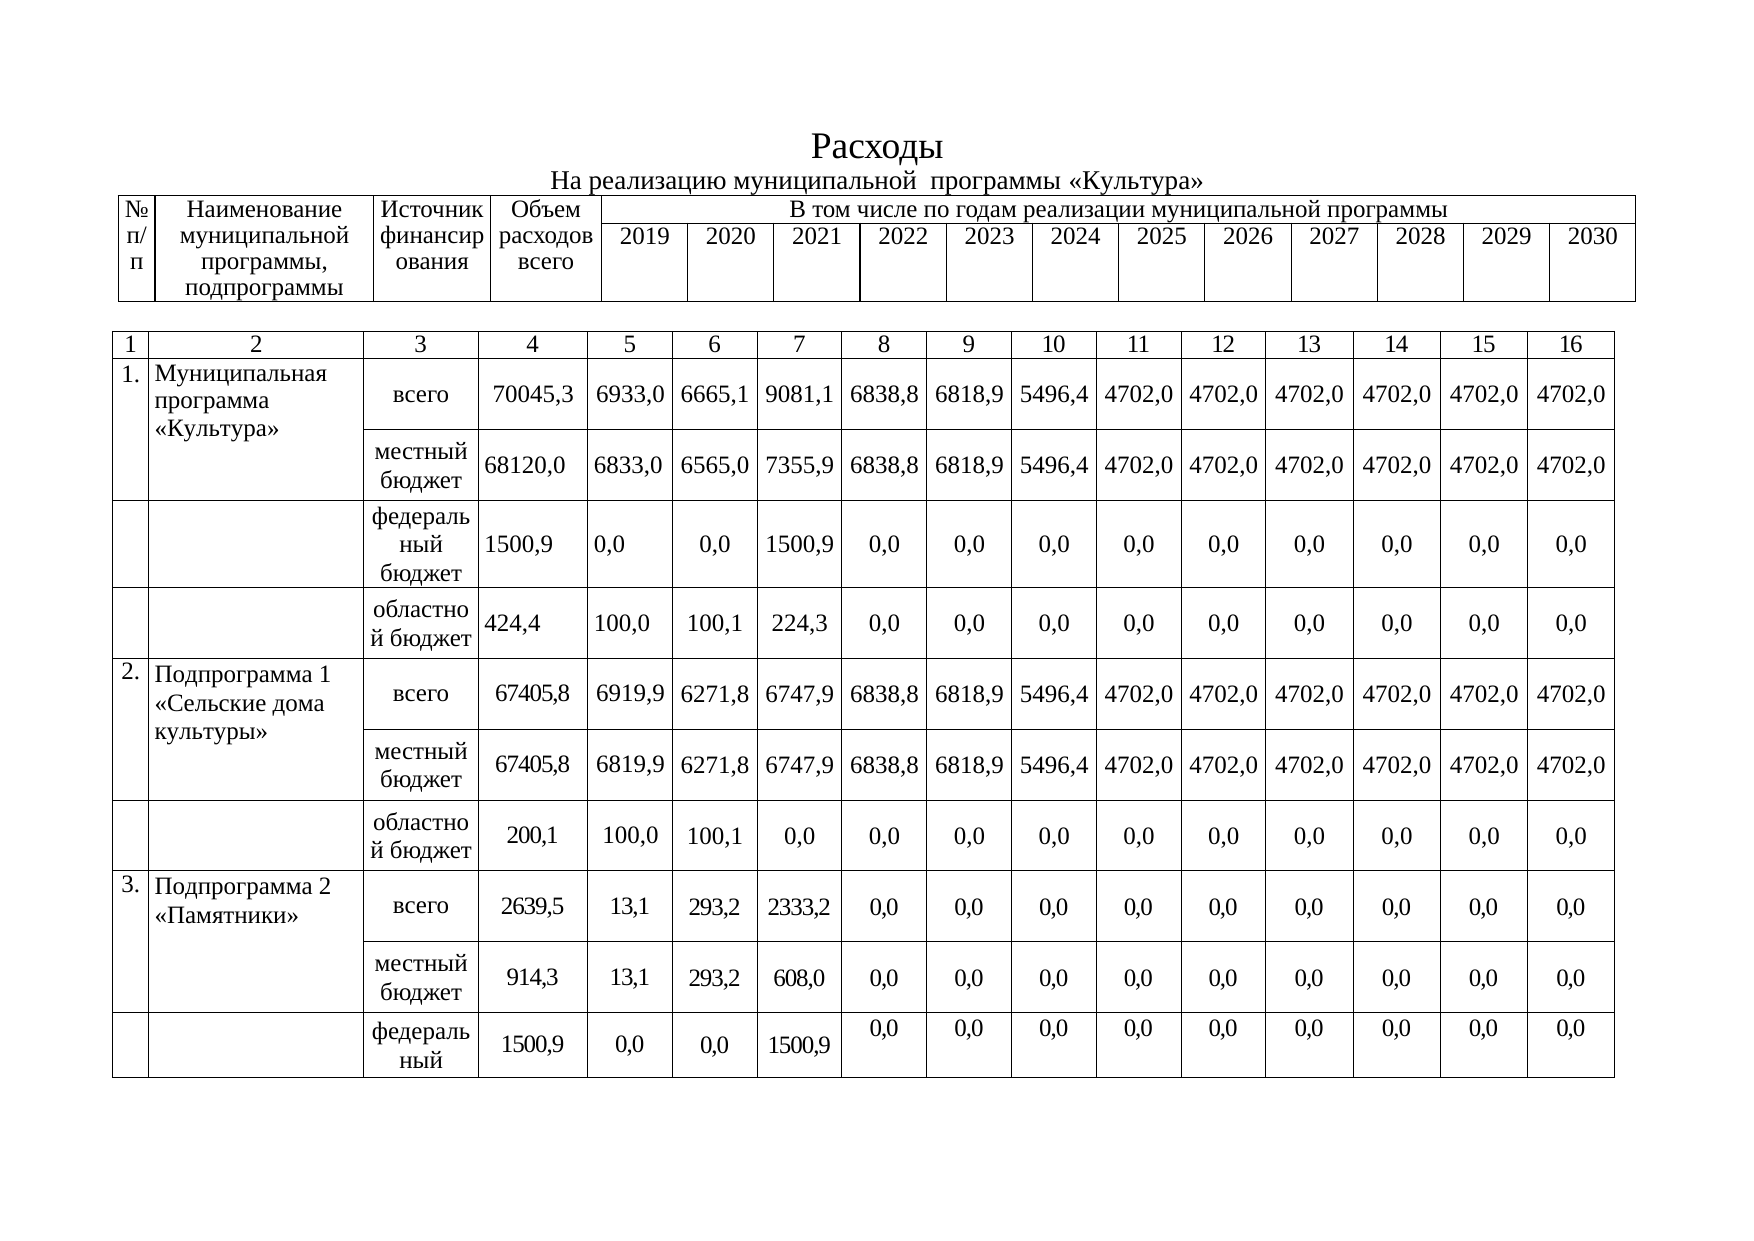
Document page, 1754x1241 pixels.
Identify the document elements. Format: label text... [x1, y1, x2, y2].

table_header 9 [927, 332, 1011, 358]
table_cell 2029 [1464, 224, 1549, 301]
table_cell 608,0 [758, 942, 841, 1012]
table_header Наименование муниципальной программы, подпрограммы [156, 196, 373, 301]
text На реализацию муниципальной программы «Культура» [118, 167, 1636, 195]
table_cell 0,0 [1441, 801, 1527, 870]
table_cell 2027 [1292, 224, 1377, 301]
table_cell 100,0 [588, 801, 672, 870]
table_cell 0,0 [1354, 942, 1440, 1012]
table_cell 4702,0 [1182, 730, 1265, 799]
table_cell 2021 [774, 224, 859, 301]
table_cell 67405,8 [479, 659, 587, 729]
table_cell 4702,0 [1266, 430, 1353, 500]
table_cell федеральный бюджет [364, 501, 478, 587]
table_cell 7355,9 [758, 430, 841, 500]
table_cell 4702,0 [1441, 659, 1527, 729]
table_cell 4702,0 [1182, 430, 1265, 500]
table_cell [113, 801, 148, 870]
table_cell 0,0 [1012, 588, 1096, 658]
table_cell 6833,0 [588, 430, 672, 500]
table_cell 0,0 [1097, 871, 1181, 941]
table_cell 2020 [688, 224, 773, 301]
table_cell 0,0 [1441, 1013, 1527, 1077]
table_cell 6838,8 [842, 359, 926, 429]
table_cell 0,0 [1266, 801, 1353, 870]
table_cell 2023 [947, 224, 1032, 301]
table_cell 6933,0 [588, 359, 672, 429]
table_cell 914,3 [479, 942, 587, 1012]
table_cell 0,0 [1182, 871, 1265, 941]
table_cell 4702,0 [1528, 730, 1614, 799]
table_cell 2639,5 [479, 871, 587, 941]
table_cell 0,0 [1528, 871, 1614, 941]
table_cell 5496,4 [1012, 659, 1096, 729]
table_cell 0,0 [1182, 801, 1265, 870]
table_cell 100,1 [673, 801, 757, 870]
table_cell 2030 [1550, 224, 1635, 301]
table_header 11 [1097, 332, 1181, 358]
table_cell 4702,0 [1266, 659, 1353, 729]
table_header 12 [1182, 332, 1265, 358]
table_cell 2024 [1033, 224, 1118, 301]
table_cell [149, 501, 363, 587]
table_cell Подпрограмма 1 «Сельские дома культуры» [149, 659, 363, 799]
table_cell 4702,0 [1097, 659, 1181, 729]
table_cell 4702,0 [1354, 430, 1440, 500]
table_cell 0,0 [673, 1013, 757, 1077]
table_cell 6818,9 [927, 359, 1011, 429]
table_header В том числе по годам реализации муниципальной программы [602, 196, 1635, 222]
table_cell 2019 [602, 224, 687, 301]
table_cell 6747,9 [758, 659, 841, 729]
table_cell 6747,9 [758, 730, 841, 799]
table_cell 0,0 [758, 801, 841, 870]
table_cell 4702,0 [1441, 730, 1527, 799]
table_cell 424,4 [479, 588, 587, 658]
table_cell 0,0 [842, 871, 926, 941]
table_cell 224,3 [758, 588, 841, 658]
table_cell 6818,9 [927, 730, 1011, 799]
table_cell 70045,3 [479, 359, 587, 429]
table_cell 0,0 [1097, 501, 1181, 587]
table_cell [113, 1013, 148, 1077]
table_cell 0,0 [1012, 942, 1096, 1012]
table_cell [149, 801, 363, 870]
table_header 13 [1266, 332, 1353, 358]
table_cell 0,0 [1528, 942, 1614, 1012]
table_cell 0,0 [1354, 871, 1440, 941]
table_cell 0,0 [1528, 801, 1614, 870]
table_cell 0,0 [842, 942, 926, 1012]
table_cell местный бюджет [364, 730, 478, 799]
table_header Объем расходов всего [491, 196, 601, 301]
table_cell местный бюджет [364, 942, 478, 1012]
table_cell 0,0 [1182, 588, 1265, 658]
table_cell 0,0 [1266, 588, 1353, 658]
table_cell 0,0 [1266, 871, 1353, 941]
table_cell 6271,8 [673, 730, 757, 799]
table_cell 1500,9 [758, 501, 841, 587]
table_cell местный бюджет [364, 430, 478, 500]
table_cell 4702,0 [1354, 359, 1440, 429]
table_header № п/п [119, 196, 154, 301]
table_cell 1500,9 [758, 1013, 841, 1077]
table_cell 4702,0 [1528, 430, 1614, 500]
table_cell 1500,9 [479, 501, 587, 587]
table_cell 0,0 [1097, 588, 1181, 658]
table_cell 293,2 [673, 871, 757, 941]
table_cell 4702,0 [1266, 359, 1353, 429]
table_cell 0,0 [1012, 871, 1096, 941]
table_cell 67405,8 [479, 730, 587, 799]
table_cell 0,0 [1266, 501, 1353, 587]
table_cell 6838,8 [842, 659, 926, 729]
table_cell 0,0 [842, 801, 926, 870]
table_cell 0,0 [927, 588, 1011, 658]
table_header Источник финансирования [374, 196, 490, 301]
table_header 6 [673, 332, 757, 358]
table_header 4 [479, 332, 587, 358]
table_cell 4702,0 [1441, 359, 1527, 429]
table_cell 0,0 [842, 1013, 926, 1077]
table_cell 0,0 [1012, 1013, 1096, 1077]
table_cell 2. [113, 659, 148, 799]
table_cell 0,0 [1012, 801, 1096, 870]
table_header 5 [588, 332, 672, 358]
table_cell 0,0 [927, 501, 1011, 587]
table_header 15 [1441, 332, 1527, 358]
table_cell областной бюджет [364, 588, 478, 658]
table_header 7 [758, 332, 841, 358]
table_cell 4702,0 [1182, 359, 1265, 429]
table_cell 0,0 [1354, 1013, 1440, 1077]
table_cell 5496,4 [1012, 359, 1096, 429]
table_cell 0,0 [588, 1013, 672, 1077]
table_cell 6819,9 [588, 730, 672, 799]
table_cell 0,0 [1097, 1013, 1181, 1077]
table_cell 4702,0 [1354, 730, 1440, 799]
table_cell 4702,0 [1097, 359, 1181, 429]
table_cell 0,0 [1097, 942, 1181, 1012]
table_cell 6919,9 [588, 659, 672, 729]
table_cell всего [364, 871, 478, 941]
table_cell Подпрограмма 2 «Памятники» [149, 871, 363, 1012]
table_cell 6818,9 [927, 430, 1011, 500]
table_cell 0,0 [1097, 801, 1181, 870]
table_cell 4702,0 [1266, 730, 1353, 799]
table_cell [113, 588, 148, 658]
table_cell 6838,8 [842, 730, 926, 799]
table_cell 200,1 [479, 801, 587, 870]
table_cell 0,0 [1354, 801, 1440, 870]
table_cell 0,0 [1354, 501, 1440, 587]
table_cell 0,0 [842, 501, 926, 587]
table_cell 6665,1 [673, 359, 757, 429]
table_cell 100,0 [588, 588, 672, 658]
table_header 3 [364, 332, 478, 358]
table_cell 2026 [1205, 224, 1291, 301]
table_cell [149, 1013, 363, 1077]
table_cell 4702,0 [1097, 430, 1181, 500]
table_cell 100,1 [673, 588, 757, 658]
table_header 1 [113, 332, 148, 358]
table_cell [113, 501, 148, 587]
table_cell Муниципальная программа «Культура» [149, 359, 363, 500]
table_cell 0,0 [927, 871, 1011, 941]
table_cell 2022 [861, 224, 946, 301]
table_cell 4702,0 [1354, 659, 1440, 729]
table_cell 0,0 [1182, 1013, 1265, 1077]
table_cell 0,0 [1266, 1013, 1353, 1077]
table_header 8 [842, 332, 926, 358]
table_cell 6818,9 [927, 659, 1011, 729]
table_cell 0,0 [588, 501, 672, 587]
table_cell областной бюджет [364, 801, 478, 870]
table_cell 0,0 [1266, 942, 1353, 1012]
table_cell 0,0 [842, 588, 926, 658]
table_header 16 [1528, 332, 1614, 358]
table_cell всего [364, 659, 478, 729]
table_cell 3. [113, 871, 148, 1012]
table_cell 0,0 [1182, 501, 1265, 587]
table_cell 0,0 [1182, 942, 1265, 1012]
table_cell 0,0 [927, 801, 1011, 870]
table_cell 68120,0 [479, 430, 587, 500]
table_cell 293,2 [673, 942, 757, 1012]
table_cell 13,1 [588, 871, 672, 941]
table_cell 4702,0 [1182, 659, 1265, 729]
table_cell 2028 [1378, 224, 1463, 301]
table_cell 5496,4 [1012, 430, 1096, 500]
table_cell 0,0 [1441, 588, 1527, 658]
table_cell 0,0 [1012, 501, 1096, 587]
table_cell 0,0 [927, 942, 1011, 1012]
table_cell 1500,9 [479, 1013, 587, 1077]
text Расходы [118, 128, 1636, 167]
table_header 2 [149, 332, 363, 358]
table_cell 0,0 [1441, 501, 1527, 587]
table_cell 13,1 [588, 942, 672, 1012]
table_cell 5496,4 [1012, 730, 1096, 799]
table_cell 0,0 [1441, 871, 1527, 941]
table_cell 6565,0 [673, 430, 757, 500]
table_cell 2025 [1119, 224, 1204, 301]
table_cell 4702,0 [1441, 430, 1527, 500]
table_cell 0,0 [1354, 588, 1440, 658]
table_cell 2333,2 [758, 871, 841, 941]
table_header 14 [1354, 332, 1440, 358]
table_cell 1. [113, 359, 148, 500]
table_cell 0,0 [1528, 1013, 1614, 1077]
table_header 10 [1012, 332, 1096, 358]
table_cell всего [364, 359, 478, 429]
table_cell 0,0 [1441, 942, 1527, 1012]
table_cell федеральный бюджет [364, 1013, 478, 1077]
table_cell 4702,0 [1528, 359, 1614, 429]
table_cell 6838,8 [842, 430, 926, 500]
table_cell 0,0 [927, 1013, 1011, 1077]
table_cell 4702,0 [1097, 730, 1181, 799]
table_cell 4702,0 [1528, 659, 1614, 729]
table_cell 0,0 [1528, 501, 1614, 587]
table_cell 6271,8 [673, 659, 757, 729]
table_cell 9081,1 [758, 359, 841, 429]
table_cell 0,0 [1528, 588, 1614, 658]
table_cell 0,0 [673, 501, 757, 587]
table_cell [149, 588, 363, 658]
